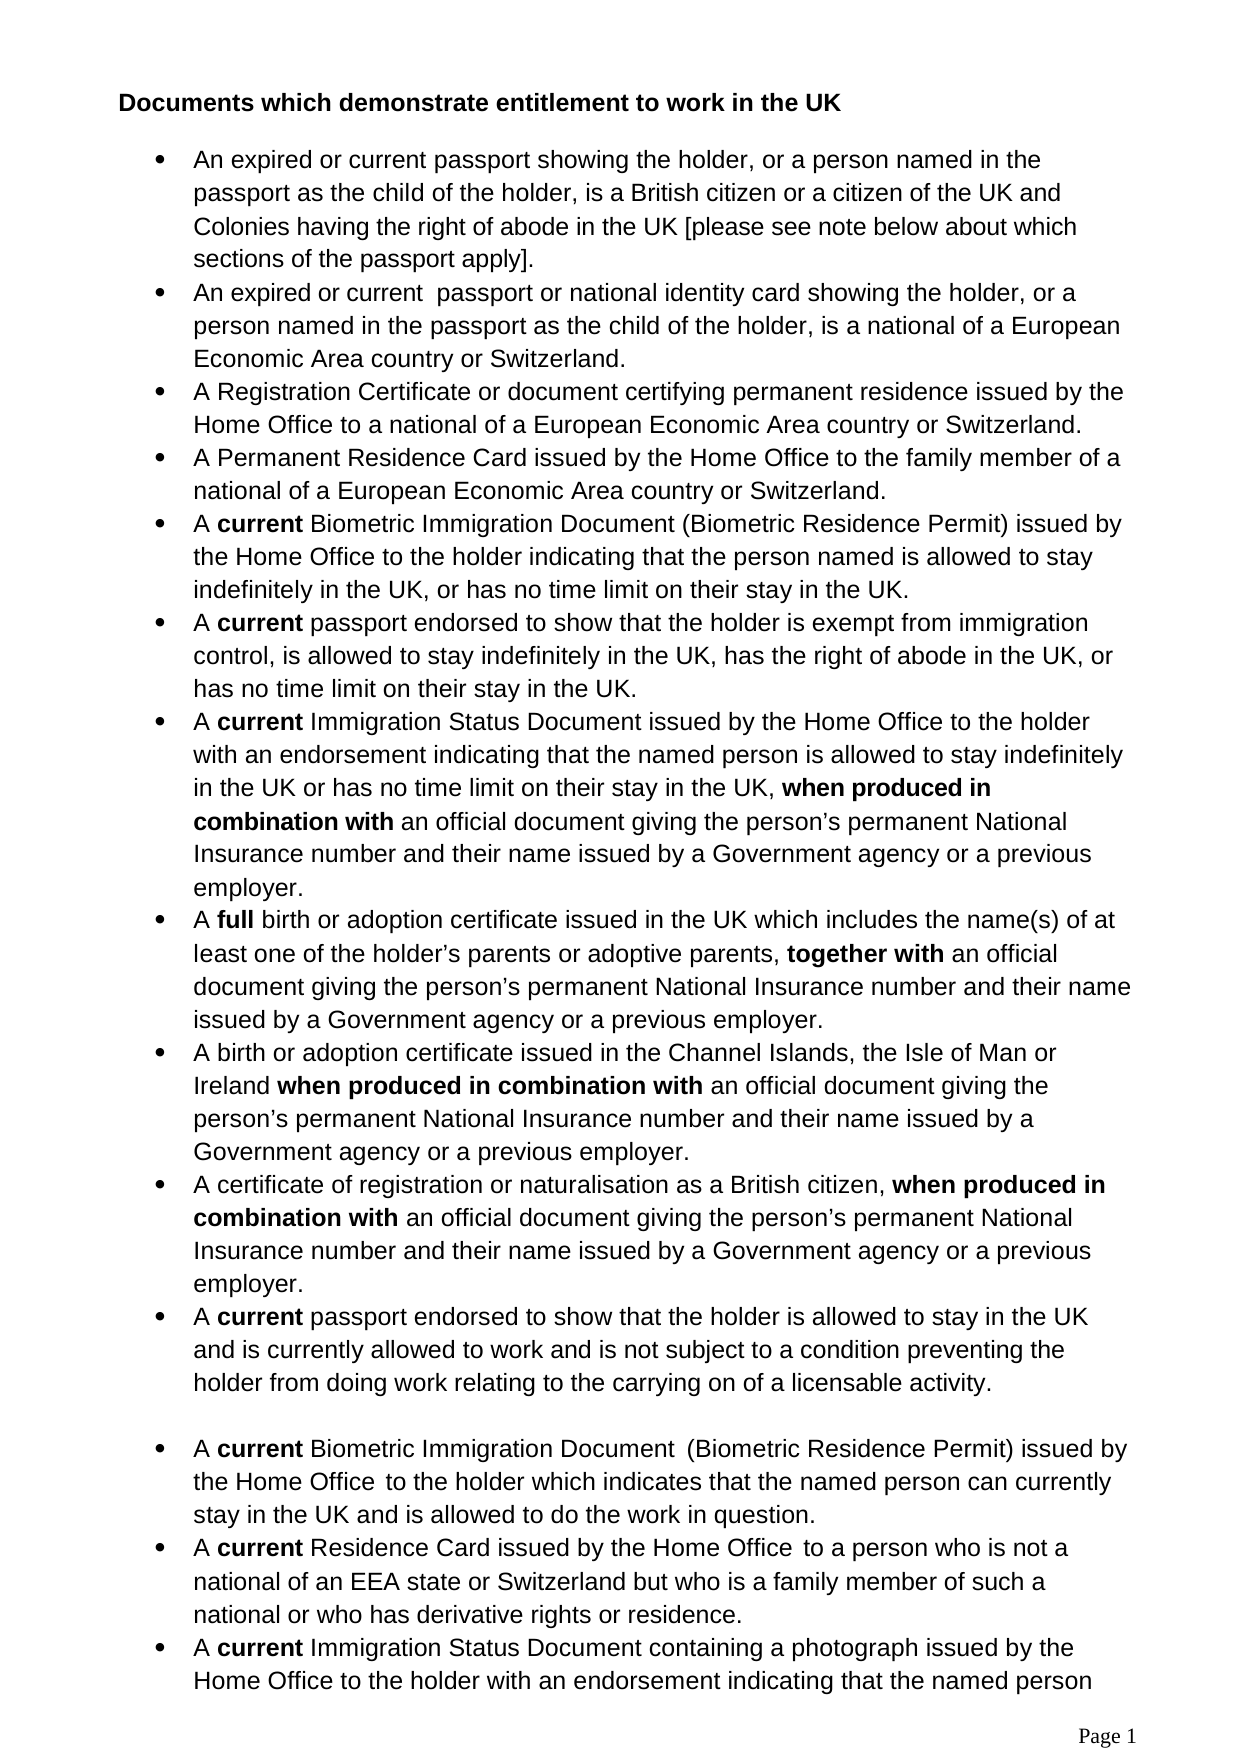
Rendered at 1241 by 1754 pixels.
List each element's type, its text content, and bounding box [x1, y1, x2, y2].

list A certificate of registration or naturalisation as a British citizen, when produced in combination with an official document giving the person’s permanent National Insurance number and their name issued by a Government agency or a previous employer. [156, 1170, 1137, 1298]
list A birth or adoption certificate issued in the Channel Islands, the Isle of Man or Ireland when produced in combination with an official document giving the person’s permanent National Insurance number and their name issued by a Government agency or a previous employer. [156, 1038, 1137, 1166]
list A Registration Certificate or document certifying permanent residence issued by the Home Office to a national of a European Economic Area country or Switzerland. [156, 377, 1137, 438]
list A current Residence Card issued by the Home Office to a person who is not a national of an EEA state or Switzerland but who is a family member of such a national or who has derivative rights or residence. [156, 1533, 1137, 1628]
list A full birth or adoption certificate issued in the UK which includes the name(s) of at least one of the holder’s parents or adoptive parents, together with an official document giving the person’s permanent National Insurance number and their name issued by a Government agency or a previous employer. [156, 906, 1137, 1033]
list An expired or current passport showing the holder, or a person named in the passport as the child of the holder, is a British citizen or a citizen of the UK and Colonies having the right of abode in the UK [please see note below about which sections of the passport apply]. [156, 145, 1137, 273]
list A current Immigration Status Document issued by the Home Office to the holder with an endorsement indicating that the named person is allowed to stay indefinitely in the UK or has no time limit on their stay in the UK, when produced in combination with an official document giving the person’s permanent National Insurance number and their name issued by a Government agency or a previous employer. [156, 707, 1137, 901]
list A current passport endorsed to show that the holder is allowed to stay in the UK and is currently allowed to work and is not subject to a condition preventing the holder from doing work relating to the carrying on of a licensable activity. [156, 1302, 1137, 1397]
list A Permanent Residence Card issued by the Home Office to the family member of a national of a European Economic Area country or Switzerland. [156, 443, 1137, 505]
text Documents which demonstrate entitlement to work in the UK [118, 88, 1137, 117]
list A current passport endorsed to show that the holder is exempt from immigration control, is allowed to stay indefinitely in the UK, has the right of abode in the UK, or has no time limit on their stay in the UK. [156, 608, 1137, 703]
list A current Biometric Immigration Document (Biometric Residence Permit) issued by the Home Office to the holder indicating that the person named is allowed to stay indefinitely in the UK, or has no time limit on their stay in the UK. [156, 509, 1137, 604]
list A current Biometric Immigration Document (Biometric Residence Permit) issued by the Home Office to the holder which indicates that the named person can currently stay in the UK and is allowed to do the work in question. [156, 1434, 1137, 1529]
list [156, 1633, 1137, 1694]
list An expired or current passport or national identity card showing the holder, or a person named in the passport as the child of the holder, is a national of a European Economic Area country or Switzerland. [156, 277, 1137, 372]
